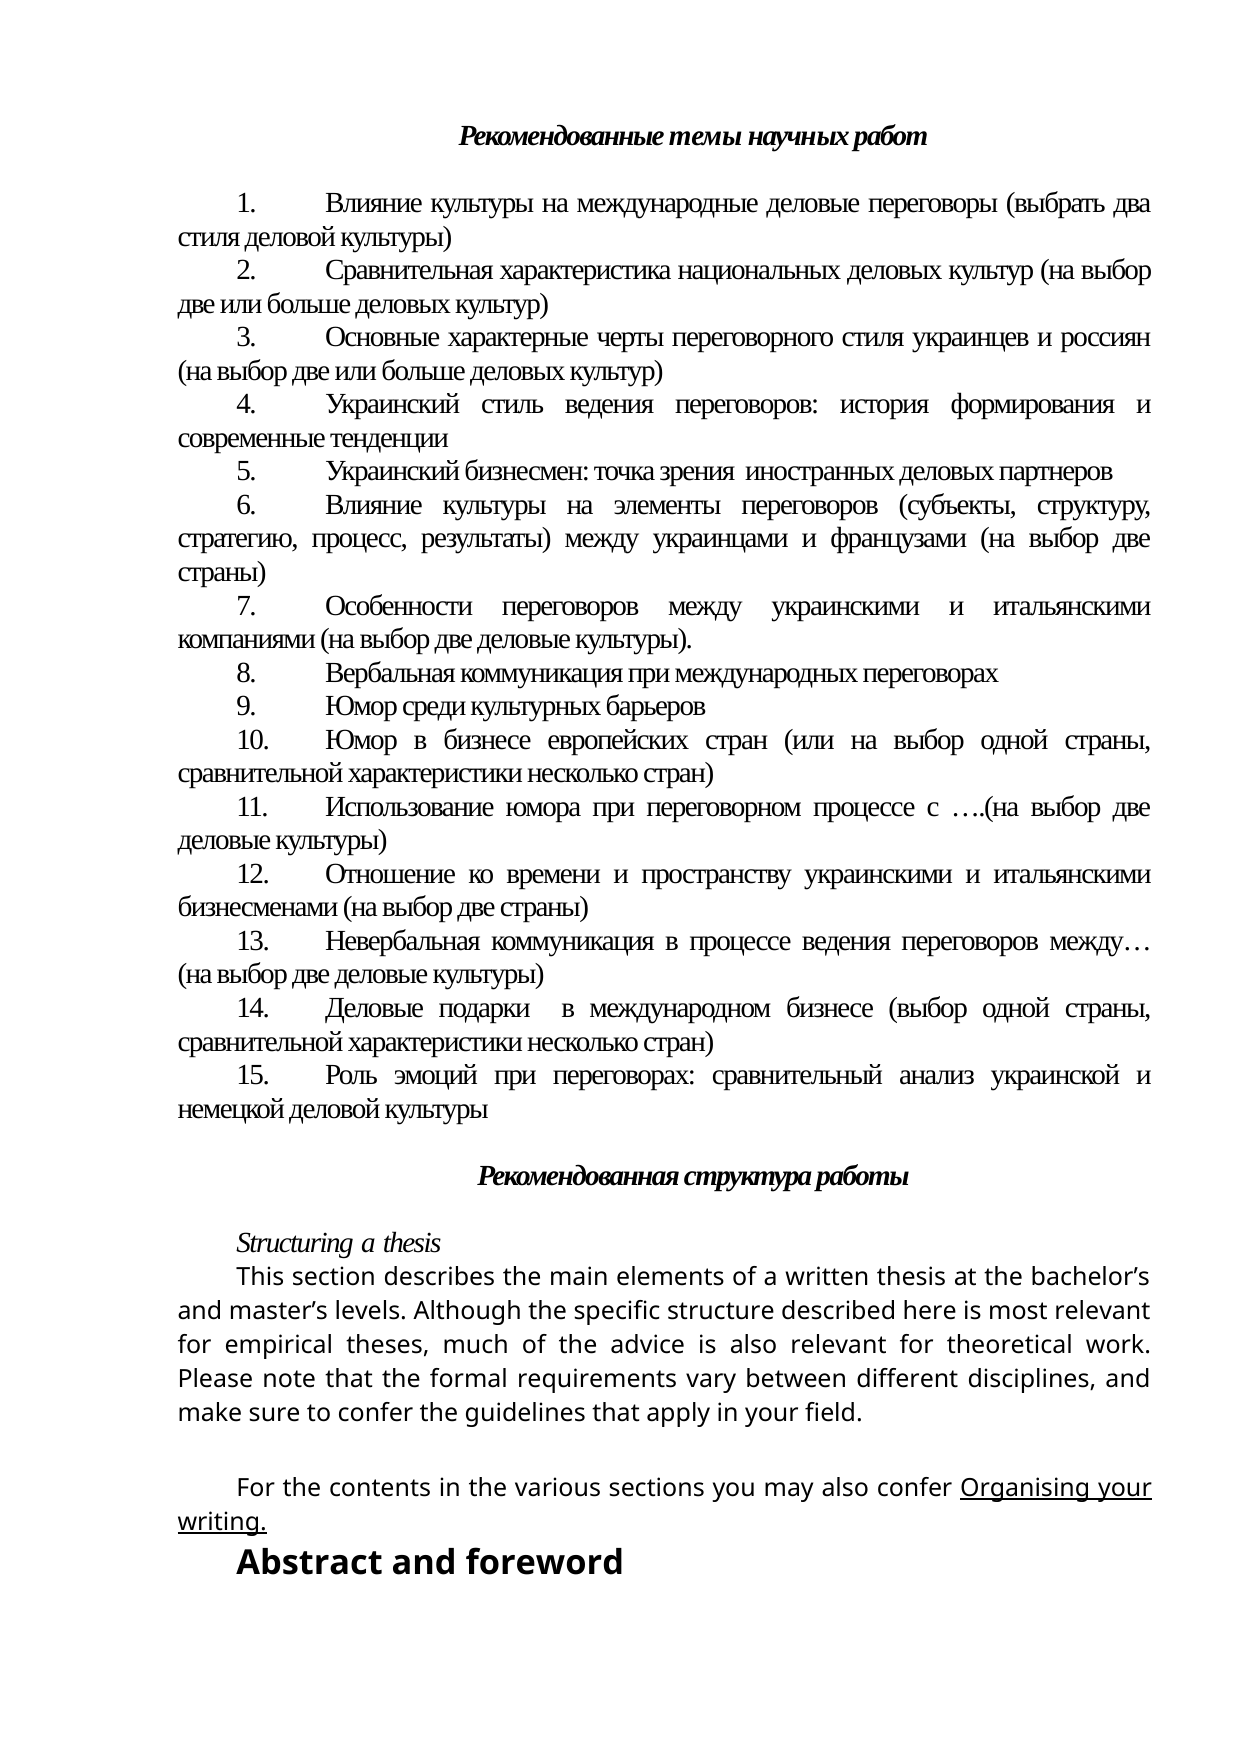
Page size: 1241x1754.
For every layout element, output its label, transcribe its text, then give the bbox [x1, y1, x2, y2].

list Влияние культуры на элементы переговоров (субъекты, структуру, стратегию, процесс, результаты) между украинцами и французами (на выбор две страны) [177, 487, 1152, 588]
text Abstract and foreword [177, 1538, 1152, 1584]
list Невербальная коммуникация в процессе ведения переговоров между… (на выбор две деловые культуры) [177, 923, 1152, 990]
list Украинский стиль ведения переговоров: история формирования и современные тенденции [177, 386, 1152, 453]
list Влияние культуры на международные деловые переговоры (выбрать два стиля деловой культуры) [177, 185, 1152, 252]
list Украинский бизнесмен: точка зрения иностранных деловых партнеров [177, 453, 1152, 487]
list Рекомендованная структура работы [177, 1158, 1152, 1191]
text Рекомендованные темы научных работ [177, 118, 1152, 152]
list Вербальная коммуникация при международных переговорах [177, 655, 1152, 688]
list Отношение ко времени и пространству украинскими и итальянскими бизнесменами (на выбор две страны) [177, 856, 1152, 923]
list Юмор среди культурных барьеров [177, 688, 1152, 722]
list Юмор в бизнесе европейских стран (или на выбор одной страны, сравнительной характеристики несколько стран) [177, 722, 1152, 789]
list Деловые подарки в международном бизнесе (выбор одной страны, сравнительной характеристики несколько стран) [177, 990, 1152, 1057]
list Сравнительная характеристика национальных деловых культур (на выбор две или больше деловых культур) [177, 252, 1152, 319]
list Роль эмоций при переговорах: сравнительный анализ украинской и немецкой деловой культуры [177, 1057, 1152, 1124]
text For the contents in the various sections you may also confer Organising your writing. [177, 1469, 1152, 1538]
list Использование юмора при переговорном процессе с ….(на выбор две деловые культуры) [177, 789, 1152, 856]
list Основные характерные черты переговорного стиля украинцев и россиян (на выбор две или больше деловых культур) [177, 319, 1152, 386]
text Structuring a thesis [177, 1225, 1152, 1258]
list Особенности переговоров между украинскими и итальянскими компаниями (на выбор две деловые культуры). [177, 588, 1152, 655]
text This section describes the main elements of a written thesis at the bachelor’s and master’s levels. Although the specific structure described here is most relevant for empirical theses, much of the advice is also relevant for theoretical work. Please note that the formal requirements vary between different disciplines, and make sure to confer the guidelines that apply in your field. [177, 1258, 1152, 1429]
